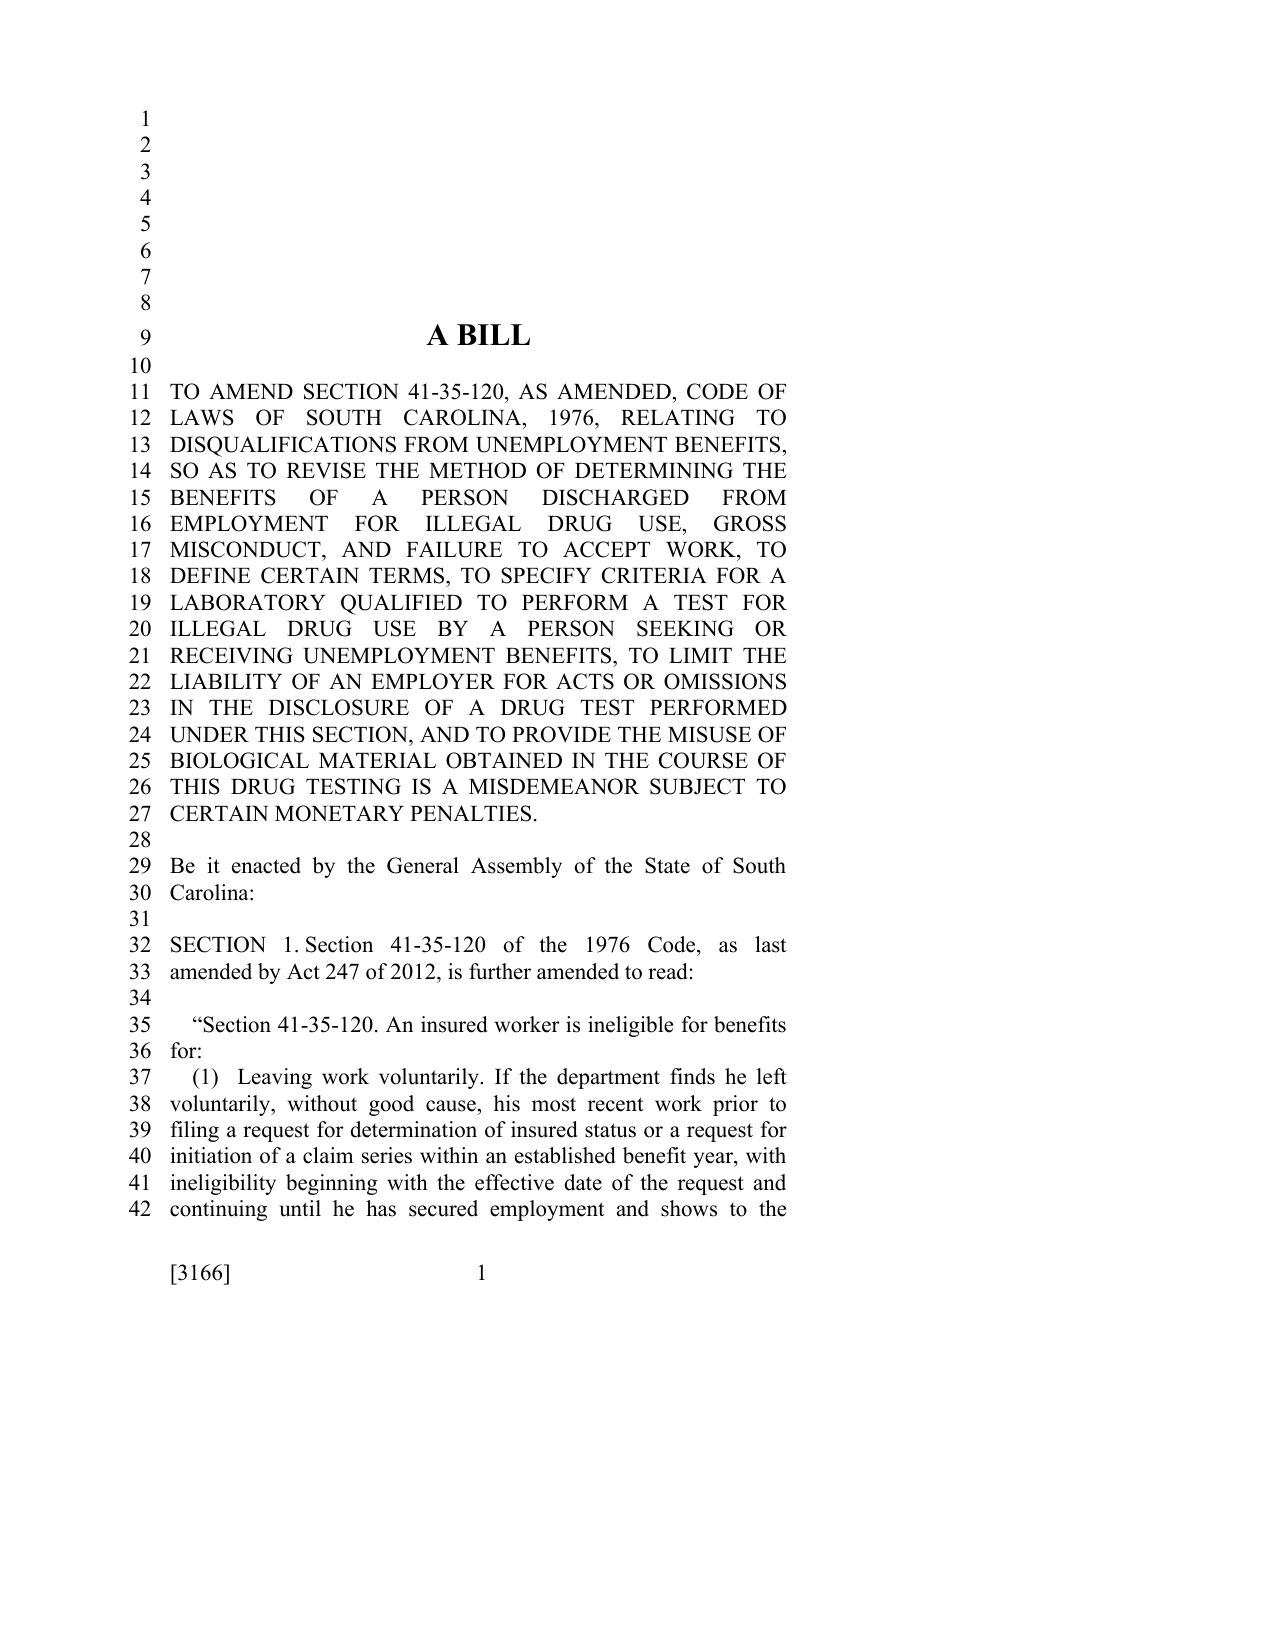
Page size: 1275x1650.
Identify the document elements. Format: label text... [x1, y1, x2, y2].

text SECTION 1. Section 41-35-120 of the 1976 Code, as last amended by Act 247 of 2012, is further amended to read: [169, 932, 787, 984]
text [169, 1063, 787, 1221]
text Be it enacted by the General Assembly of the State of South Carolina: [169, 852, 787, 905]
text “Section 41-35-120. An insured worker is ineligible for benefits for: [169, 1011, 787, 1063]
text TO AMEND SECTION 41-35-120, AS AMENDED, CODE OF LAWS OF SOUTH CAROLINA, 1976, RELATING TO DISQUALIFICATIONS FROM UNEMPLOYMENT BENEFITS, SO AS TO REVISE THE METHOD OF DETERMINING THE BENEFITS OF A PERSON DISCHARGED FROM EMPLOYMENT FOR ILLEGAL DRUG USE, GROSS MISCONDUCT, AND FAILURE TO ACCEPT WORK, TO DEFINE CERTAIN TERMS, TO SPECIFY CRITERIA FOR A LABORATORY QUALIFIED TO PERFORM A TEST FOR ILLEGAL DRUG USE BY A PERSON SEEKING OR RECEIVING UNEMPLOYMENT BENEFITS, TO LIMIT THE LIABILITY OF AN EMPLOYER FOR ACTS OR OMISSIONS IN THE DISCLOSURE OF A DRUG TEST PERFORMED UNDER THIS SECTION, AND TO PROVIDE THE MISUSE OF BIOLOGICAL MATERIAL OBTAINED IN THE COURSE OF THIS DRUG TESTING IS A MISDEMEANOR SUBJECT TO CERTAIN MONETARY PENALTIES. [169, 378, 787, 826]
text A BILL [169, 316, 787, 352]
